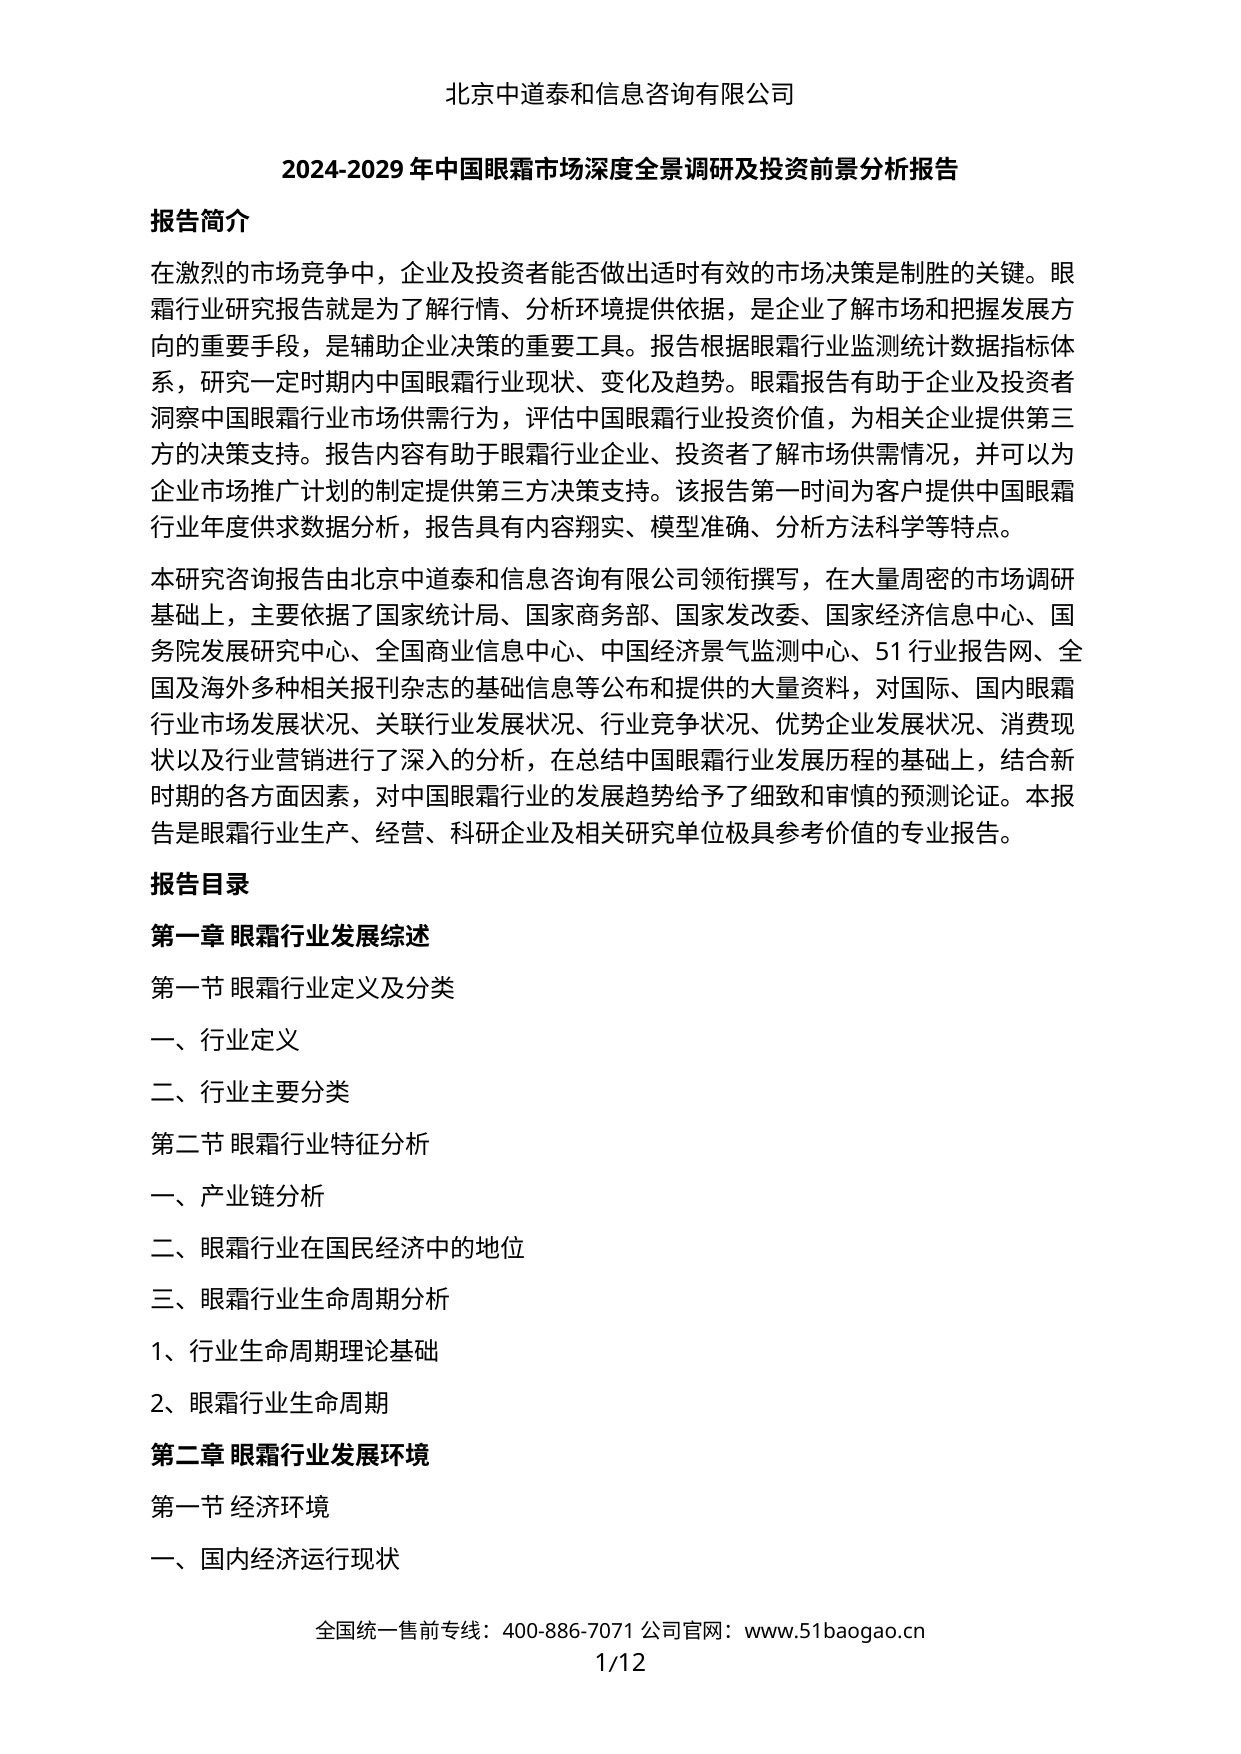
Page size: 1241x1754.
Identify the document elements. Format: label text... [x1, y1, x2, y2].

text 在激烈的市场竞争中，企业及投资者能否做出适时有效的市场决策是制胜的关键。眼霜行业研究报告就是为了解行情、分析环境提供依据，是企业了解市场和把握发展方向的重要手段，是辅助企业决策的重要工具。报告根据眼霜行业监测统计数据指标体系，研究一定时期内中国眼霜行业现状、变化及趋势。眼霜报告有助于企业及投资者洞察中国眼霜行业市场供需行为，评估中国眼霜行业投资价值，为相关企业提供第三方的决策支持。报告内容有助于眼霜行业企业、投资者了解市场供需情况，并可以为企业市场推广计划的制定提供第三方决策支持。该报告第一时间为客户提供中国眼霜行业年度供求数据分析，报告具有内容翔实、模型准确、分析方法科学等特点。 [150, 254, 1090, 544]
text 1、行业生命周期理论基础 [150, 1332, 1090, 1368]
text 二、行业主要分类 [150, 1072, 1090, 1109]
text 2024-2029年中国眼霜市场深度全景调研及投资前景分析报告 [150, 150, 1090, 186]
text 第一节 眼霜行业定义及分类 [150, 969, 1090, 1005]
text 报告目录 [150, 865, 1090, 901]
text 第一节 经济环境 [150, 1487, 1090, 1524]
text 第二节 眼霜行业特征分析 [150, 1124, 1090, 1161]
text 二、眼霜行业在国民经济中的地位 [150, 1228, 1090, 1264]
text 第一章 眼霜行业发展综述 [150, 917, 1090, 953]
text 一、产业链分析 [150, 1176, 1090, 1212]
text 三、眼霜行业生命周期分析 [150, 1280, 1090, 1316]
text 一、行业定义 [150, 1021, 1090, 1057]
text 报告简介 [150, 202, 1090, 238]
text 第二章 眼霜行业发展环境 [150, 1436, 1090, 1472]
text 一、国内经济运行现状 [150, 1539, 1090, 1576]
text 本研究咨询报告由北京中道泰和信息咨询有限公司领衔撰写，在大量周密的市场调研基础上，主要依据了国家统计局、国家商务部、国家发改委、国家经济信息中心、国务院发展研究中心、全国商业信息中心、中国经济景气监测中心、51行业报告网、全国及海外多种相关报刊杂志的基础信息等公布和提供的大量资料，对国际、国内眼霜行业市场发展状况、关联行业发展状况、行业竞争状况、优势企业发展状况、消费现状以及行业营销进行了深入的分析，在总结中国眼霜行业发展历程的基础上，结合新时期的各方面因素，对中国眼霜行业的发展趋势给予了细致和审慎的预测论证。本报告是眼霜行业生产、经营、科研企业及相关研究单位极具参考价值的专业报告。 [150, 559, 1090, 849]
text 2、眼霜行业生命周期 [150, 1384, 1090, 1420]
